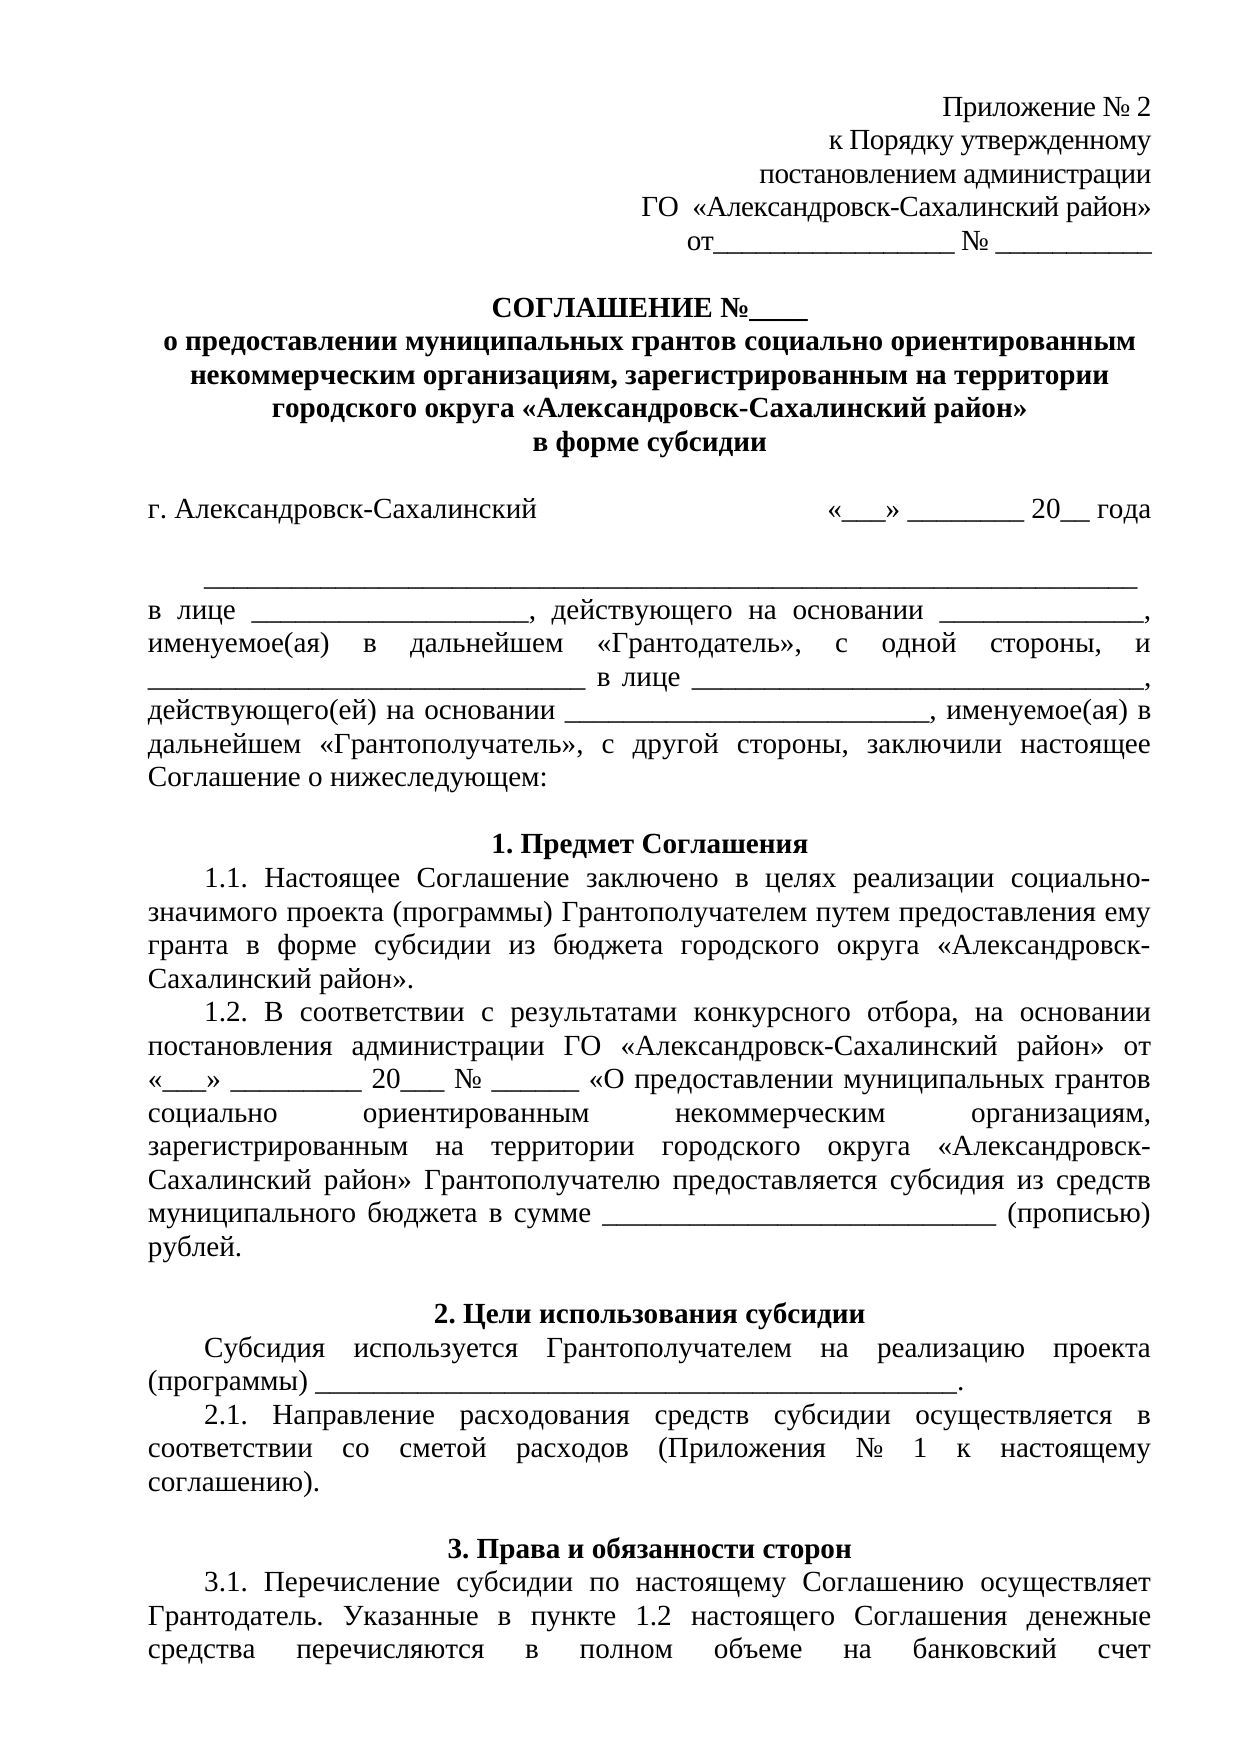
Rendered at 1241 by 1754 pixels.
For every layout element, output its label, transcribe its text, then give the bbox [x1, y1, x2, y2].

text Субсидия используется Грантополучателем на реализацию проекта (программы) ____________________________________________. [148, 1330, 1152, 1397]
text 1.2. В соответствии с результатами конкурсного отбора, на основании постановления администрации ГО «Александровск-Сахалинский район» от «___» _________ 20___ № ______ «О предоставлении муниципальных грантов социально ориентированным некоммерческим организациям, зарегистрированным на территории городского округа «Александровск-Сахалинский район» Грантополучателю предоставляется субсидия из средств муниципального бюджета в сумме ___________________________ (прописью) рублей. [148, 994, 1152, 1263]
text 1. Предмет Соглашения [148, 827, 1152, 860]
text г. Александровск-Сахалинский «___» ________ 20__ года [148, 491, 1152, 525]
text 2.1. Направление расходования средств субсидии осуществляется в соответствии со сметой расходов (Приложения № 1 к настоящему соглашению). [148, 1397, 1152, 1497]
text от_________________ № ___________ [148, 223, 1152, 256]
text СОГЛАШЕНИЕ №____ [148, 290, 1152, 323]
text 2. Цели использования субсидии [148, 1296, 1152, 1330]
text к Порядку утвержденному [148, 122, 1152, 156]
text ГО «Александровск-Сахалинский район» [148, 189, 1152, 223]
text 1.1. Настоящее Соглашение заключено в целях реализации социально-значимого проекта (программы) Грантополучателем путем предоставления ему гранта в форме субсидии из бюджета городского округа «Александровск-Сахалинский район». [148, 860, 1152, 994]
text в форме субсидии [148, 424, 1152, 458]
text о предоставлении муниципальных грантов социально ориентированным некоммерческим организациям, зарегистрированным на территории городского округа «Александровск-Сахалинский район» [148, 323, 1152, 424]
text ________________________________________________________________ в лице ___________________, действующего на основании ______________, именуемое(ая) в дальнейшем «Грантодатель», с одной стороны, и ______________________________ в лице _______________________________, действующего(ей) на основании _________________________, именуемое(ая) в дальнейшем «Грантополучатель», с другой стороны, заключили настоящее Соглашение о нижеследующем: [148, 558, 1152, 793]
text Приложение № 2 [148, 89, 1152, 122]
text 3. Права и обязанности сторон [148, 1531, 1152, 1564]
text постановлением администрации [148, 156, 1152, 189]
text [148, 1564, 1152, 1665]
